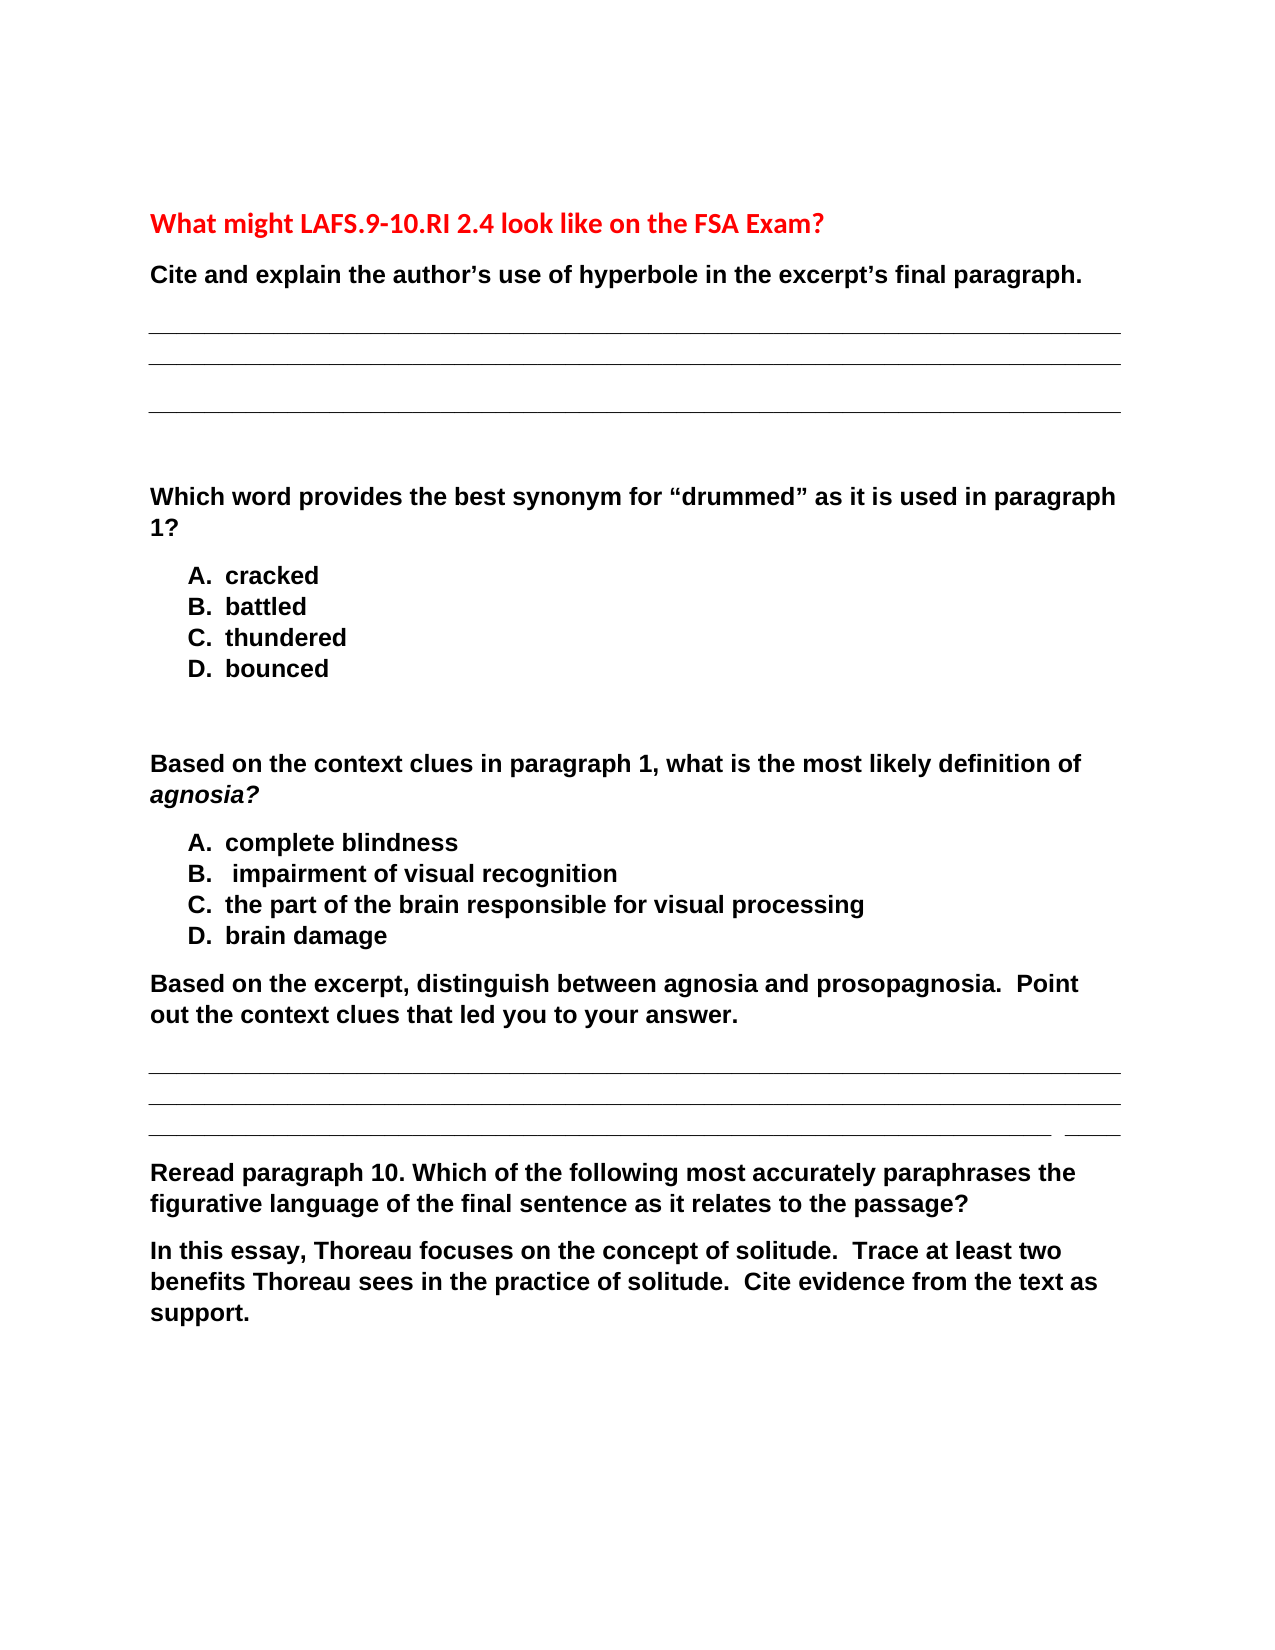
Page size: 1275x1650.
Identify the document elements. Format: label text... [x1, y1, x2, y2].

text ______________________________________________________________________ [150, 387, 1125, 415]
list impairment of visual recognition [187, 859, 1125, 888]
list the part of the brain responsible for visual processing [187, 890, 1125, 919]
text Based on the excerpt, distinguish between agnosia and prosopagnosia. Point out the context clues that led you to your answer. [150, 969, 1125, 1029]
list thundered [187, 623, 1125, 652]
list bounced [187, 654, 1125, 683]
list brain damage [187, 921, 1125, 950]
list cracked [187, 561, 1125, 589]
text Based on the context clues in paragraph 1, what is the most likely definition of agnosia? [150, 749, 1125, 809]
list battled [187, 592, 1125, 621]
text What might LAFS.9-10.RI 2.4 look like on the FSA Exam? [150, 205, 1125, 241]
text ____________________________________________________________________________________________________________________________________________ [150, 308, 1125, 368]
text Reread paragraph 10. Which of the following most accurately paraphrases the figurative language of the final sentence as it relates to the passage? [150, 1157, 1125, 1217]
list complete blindness [187, 828, 1125, 857]
text Cite and explain the author’s use of hyperbole in the excerpt’s final paragraph. [150, 260, 1125, 289]
text Which word provides the best synonym for “drummed” as it is used in paragraph 1? [150, 482, 1125, 542]
text In this essay, Thoreau focuses on the concept of solitude. Trace at least two benefits Thoreau sees in the practice of solitude. Cite evidence from the text as support. [150, 1236, 1125, 1327]
text _____________________________________________________________________________________________________________________________________________________________________________________________________________ ____ [150, 1048, 1125, 1138]
